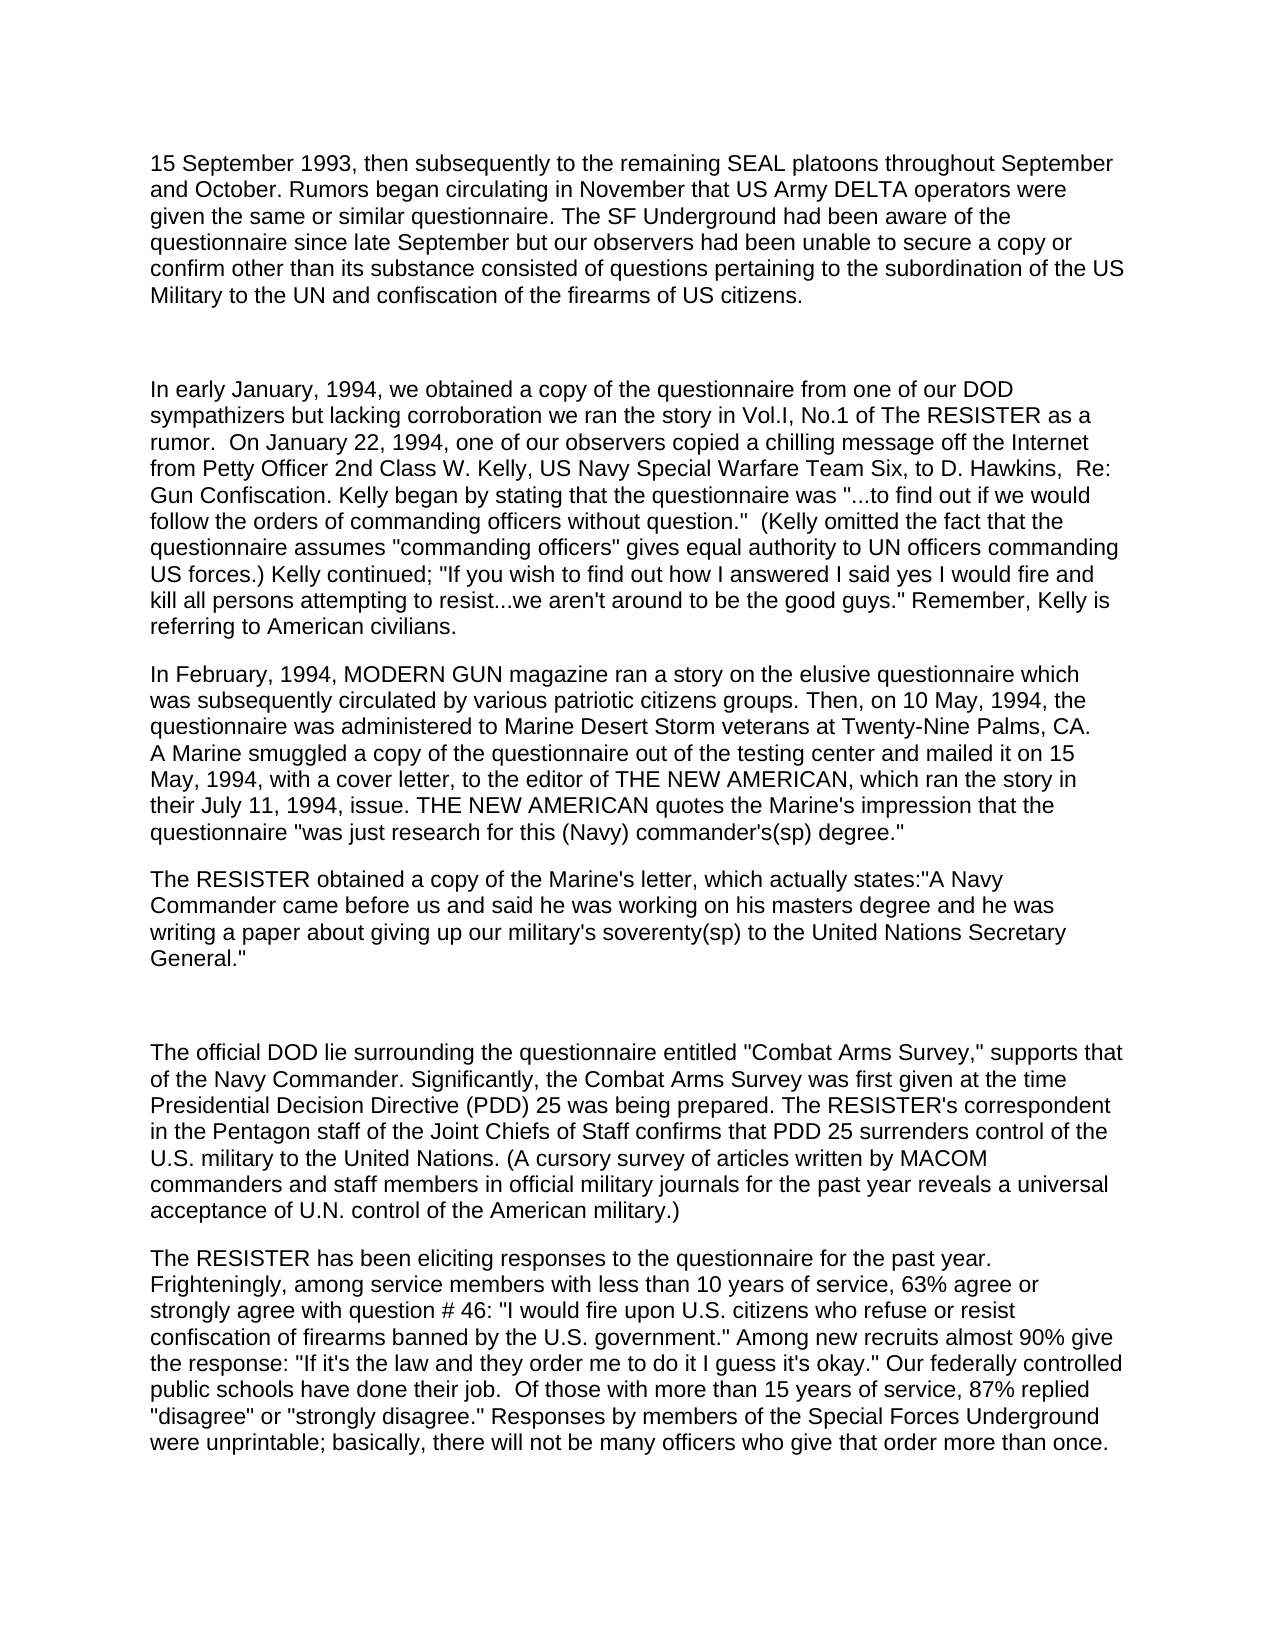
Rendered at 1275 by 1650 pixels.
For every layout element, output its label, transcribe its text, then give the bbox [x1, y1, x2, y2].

text The RESISTER obtained a copy of the Marine's letter, which actually states:"A Navy Commander came before us and said he was working on his masters degree and he was writing a paper about giving up our military's soverenty(sp) to the United Nations Secretary General." [150, 866, 1125, 971]
text In early January, 1994, we obtained a copy of the questionnaire from one of our DOD sympathizers but lacking corroboration we ran the story in Vol.I, No.1 of The RESISTER as a rumor. On January 22, 1994, one of our observers copied a chilling message off the Internet from Petty Officer 2nd Class W. Kelly, US Navy Special Warfare Team Six, to D. Hawkins, Re: Gun Confiscation. Kelly began by stating that the questionnaire was "...to find out if we would follow the orders of commanding officers without question." (Kelly omitted the fact that the questionnaire assumes "commanding officers" gives equal authority to UN officers commanding US forces.) Kelly continued; "If you wish to find out how I answered I said yes I would fire and kill all persons attempting to resist...we aren't around to be the good guys." Remember, Kelly is referring to American civilians. [150, 376, 1125, 640]
text In February, 1994, MODERN GUN magazine ran a story on the elusive questionnaire which was subsequently circulated by various patriotic citizens groups. Then, on 10 May, 1994, the questionnaire was administered to Marine Desert Storm veterans at Twenty-Nine Palms, CA. A Marine smuggled a copy of the questionnaire out of the testing center and mailed it on 15 May, 1994, with a cover letter, to the editor of THE NEW AMERICAN, which ran the story in their July 11, 1994, issue. THE NEW AMERICAN quotes the Marine's impression that the questionnaire "was just research for this (Navy) commander's(sp) degree." [150, 661, 1125, 845]
text The RESISTER has been eliciting responses to the questionnaire for the past year. Frighteningly, among service members with less than 10 years of service, 63% agree or strongly agree with question # 46: "I would fire upon U.S. citizens who refuse or resist confiscation of firearms banned by the U.S. government." Among new recruits almost 90% give the response: "If it's the law and they order me to do it I guess it's okay." Our federally controlled public schools have done their job. Of those with more than 15 years of service, 87% replied "disagree" or "strongly disagree." Responses by members of the Special Forces Underground were unprintable; basically, there will not be many officers who give that order more than once. [150, 1244, 1125, 1455]
text The official DOD lie surrounding the questionnaire entitled "Combat Arms Survey," supports that of the Navy Commander. Significantly, the Combat Arms Survey was first given at the time Presidential Decision Directive (PDD) 25 was being prepared. The RESISTER's correspondent in the Pentagon staff of the Joint Chiefs of Staff confirms that PDD 25 surrenders control of the U.S. military to the United Nations. (A cursory survey of articles written by MACOM commanders and staff members in official military journals for the past year reveals a universal acceptance of U.N. control of the American military.) [150, 1039, 1125, 1224]
text 15 September 1993, then subsequently to the remaining SEAL platoons throughout September and October. Rumors began circulating in November that US Army DELTA operators were given the same or similar questionnaire. The SF Underground had been aware of the questionnaire since late September but our observers had been unable to secure a copy or confirm other than its substance consisted of questions pertaining to the subordination of the US Military to the UN and confiscation of the firearms of US citizens. [150, 150, 1125, 308]
